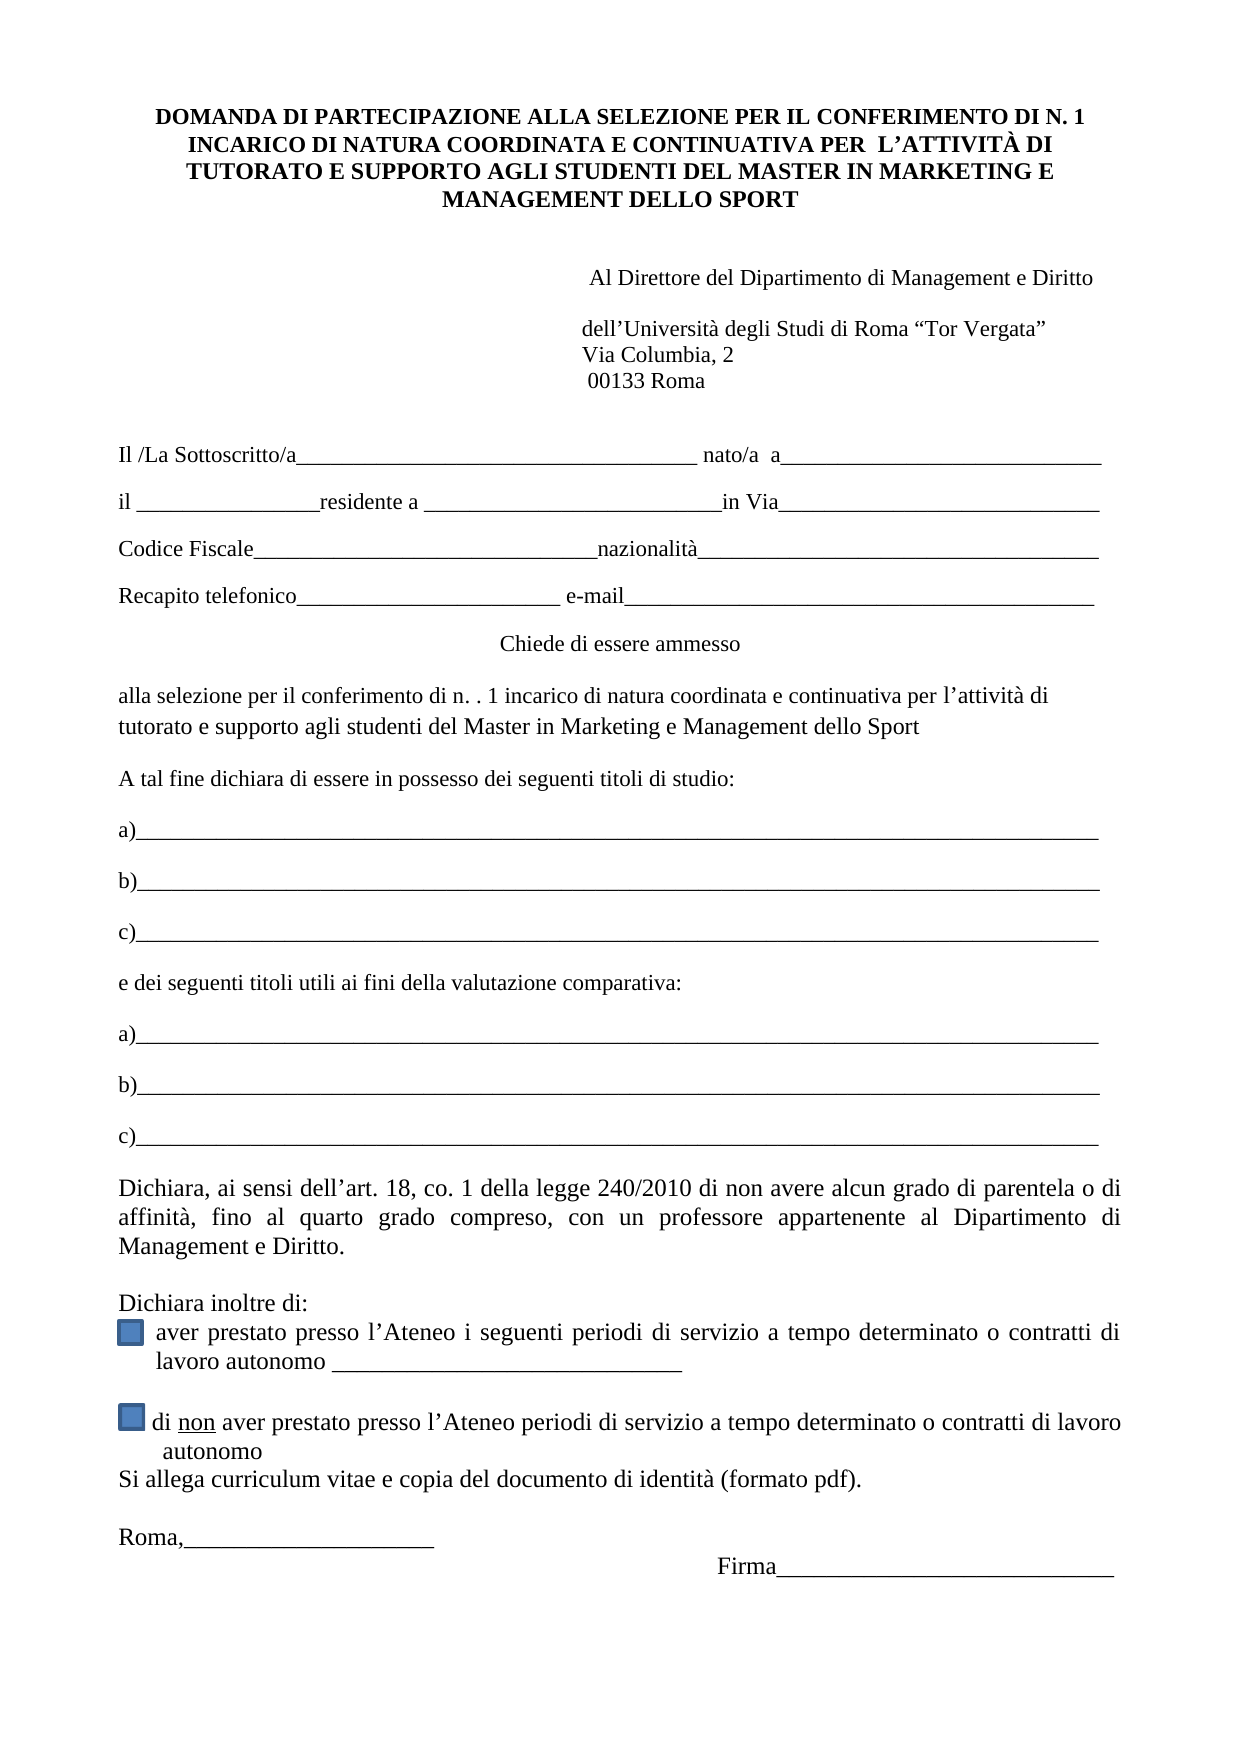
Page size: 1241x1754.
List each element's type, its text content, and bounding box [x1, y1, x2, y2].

picture [118, 1403, 146, 1431]
text Roma,____________________ [118, 1522, 1122, 1551]
text Chiede di essere ammesso [118, 630, 1122, 656]
text b)____________________________________________________________________________________ [118, 867, 1122, 893]
text DOMANDA DI PARTECIPAZIONE ALLA SELEZIONE PER IL conferimento di n. 1 incarico di natura coordinata e continuativa per l’attività di tutorato e supporto agli studenti del Master in Marketing e Management dello Sport [118, 103, 1122, 213]
text di non aver prestato presso l’Ateneo periodi di servizio a tempo determinato o contratti di lavoro autonomo [118, 1403, 1122, 1464]
text dell’Università degli Studi di Roma “Tor Vergata” [118, 315, 1122, 341]
text alla selezione per il conferimento di n. . 1 incarico di natura coordinata e continuativa per l’attività di tutorato e supporto agli studenti del Master in Marketing e Management dello Sport [118, 681, 1122, 740]
text a)____________________________________________________________________________________ [118, 816, 1122, 842]
text c)____________________________________________________________________________________ [118, 918, 1122, 944]
text Dichiara, ai sensi dell’art. 18, co. 1 della legge 240/2010 di non avere alcun grado di parentela o di affinità, fino al quarto grado compreso, con un professore appartenente al Dipartimento di Management e Diritto. [118, 1173, 1122, 1259]
text Al Direttore del Dipartimento di Management e Diritto [487, 264, 1122, 290]
text b)____________________________________________________________________________________ [118, 1071, 1122, 1097]
text Codice Fiscale______________________________nazionalità___________________________________ [118, 535, 1122, 562]
text Firma___________________________ [118, 1551, 1122, 1579]
text A tal fine dichiara di essere in possesso dei seguenti titoli di studio: [118, 765, 1122, 791]
text aver prestato presso l’Ateneo i seguenti periodi di servizio a tempo determinato o contratti di lavoro autonomo ____________________________ [156, 1317, 1122, 1374]
text Via Columbia, 2 [118, 341, 1122, 367]
text Recapito telefonico_______________________ e-mail_________________________________________ [118, 582, 1122, 609]
text 00133 Roma [118, 367, 1122, 394]
text il ________________residente a __________________________in Via____________________________ [118, 488, 1122, 514]
text a)____________________________________________________________________________________ [118, 1020, 1122, 1046]
text c)____________________________________________________________________________________ [118, 1122, 1122, 1148]
text Il /La Sottoscritto/a___________________________________ nato/a a____________________________ [118, 441, 1122, 467]
text Si allega curriculum vitae e copia del documento di identità (formato pdf). [118, 1464, 1122, 1493]
text e dei seguenti titoli utili ai fini della valutazione comparativa: [118, 969, 1122, 995]
text Dichiara inoltre di: [118, 1288, 1122, 1317]
